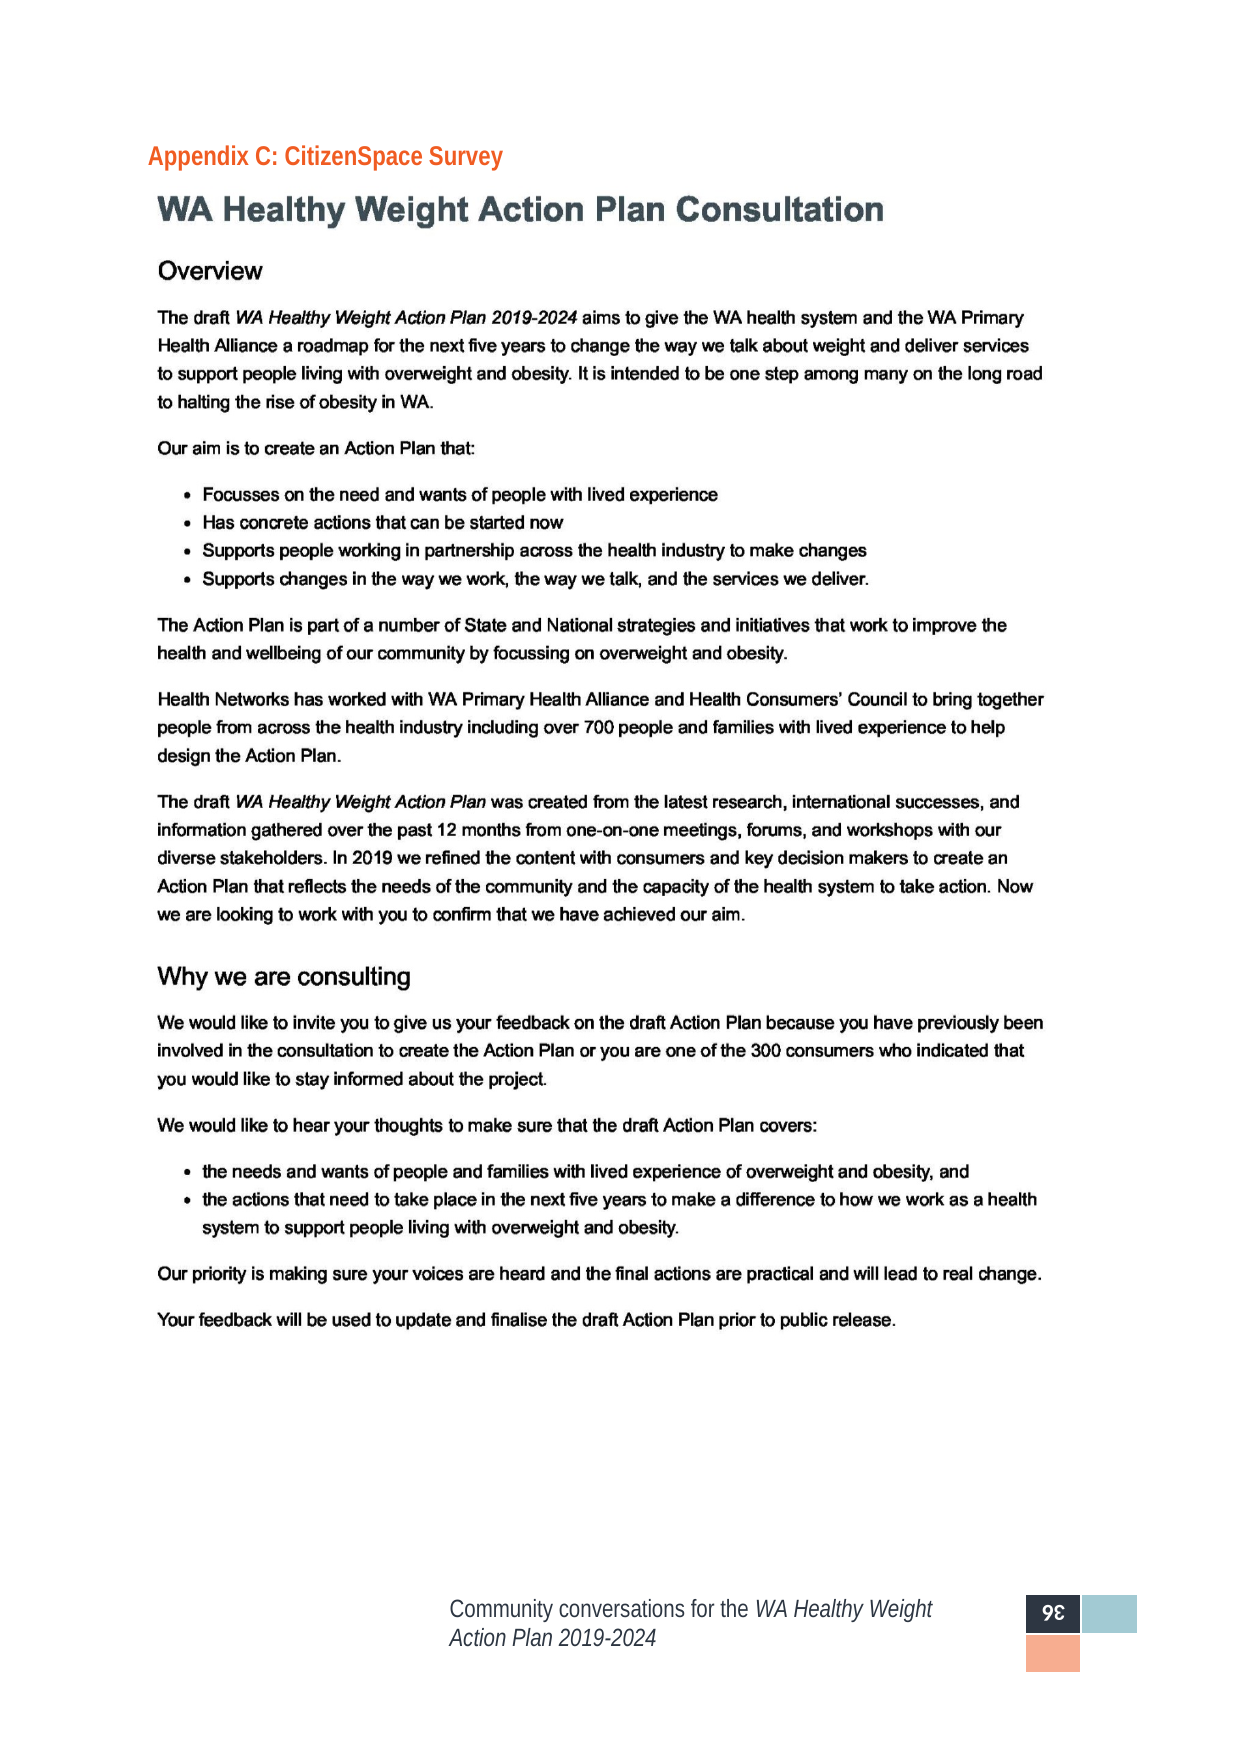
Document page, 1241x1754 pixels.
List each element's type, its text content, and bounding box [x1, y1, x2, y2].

picture [147, 175, 1067, 1338]
subtitle Appendix C: CitizenSpace Survey [148, 140, 1152, 171]
